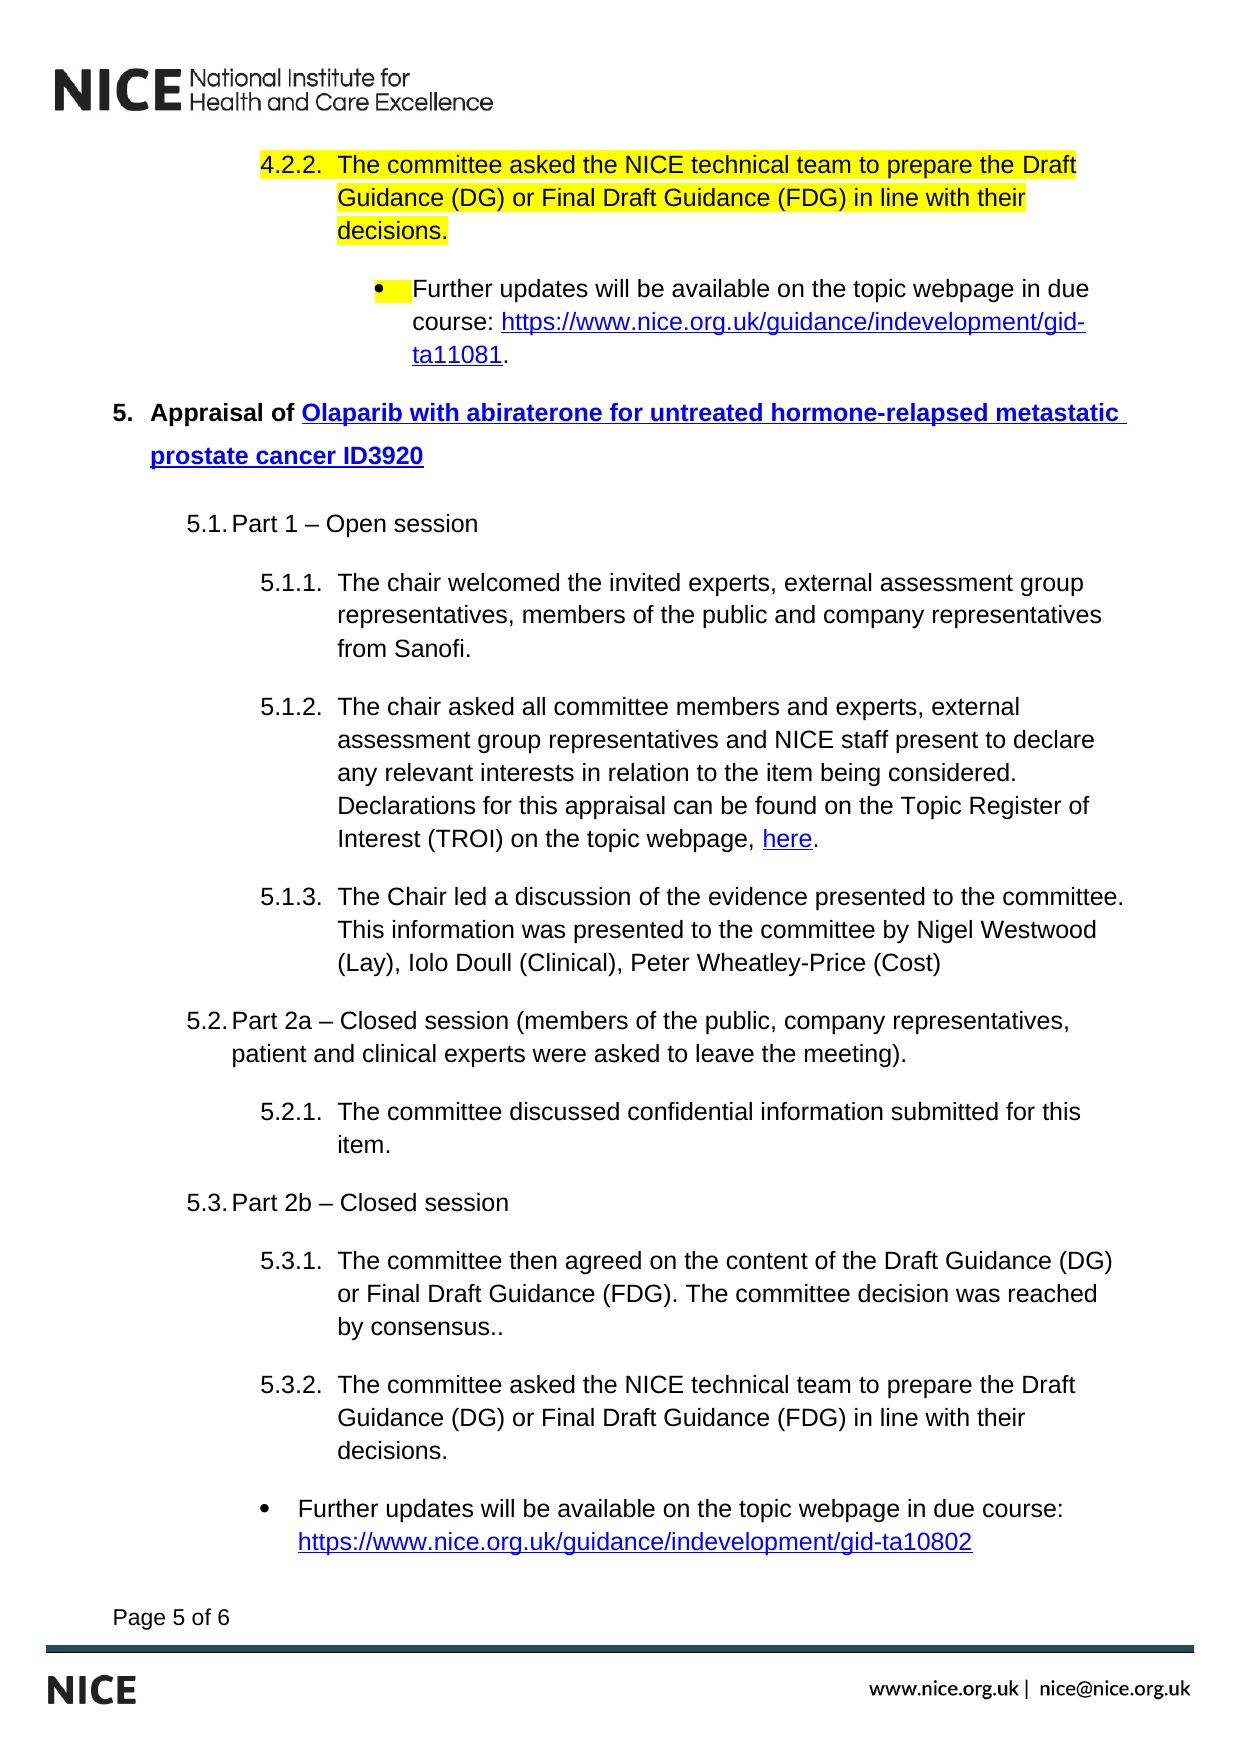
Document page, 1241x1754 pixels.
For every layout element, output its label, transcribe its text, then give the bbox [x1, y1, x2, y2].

list Further updates will be available on the topic webpage in due course: https://www.nice.org.uk/guidance/indevelopment/gid-ta11081. [374, 274, 1128, 369]
list Part 1 – Open session [186, 509, 1128, 538]
list Part 2b – Closed session [186, 1188, 1128, 1217]
picture [32, 47, 511, 128]
list of [112, 398, 1128, 470]
list The committee then agreed on the content of the Draft Guidance (DG) or Final Draft Guidance (FDG). The committee decision was reached . [260, 1246, 1128, 1341]
list The chair welcomed the invited experts, external assessment group representatives, members of the public and company representatives from [260, 567, 1128, 662]
picture [46, 1645, 1195, 1729]
list The committee discussed confidential information submitted for this item. [260, 1097, 1128, 1158]
list The Chair led a discussion This information was presented to the committee by Iolo Doull (Clinical), Peter Wheatley-Price (Cost) [260, 882, 1128, 976]
list Part 2a – Closed session (members of the public, company representatives, patient and clinical experts were asked to leave the meeting). [186, 1006, 1128, 1067]
list The committee asked the NICE technical team to prepare the Draft Guidance (DG) or Final Draft Guidance (FDG) in line with their decisions. [260, 1370, 1128, 1465]
text The committee asked the NICE technical team to prepare the or Final Draft Guidance (FDG) in line with their decisions. [260, 150, 1128, 245]
list Further updates will be available on the topic webpage in due course: https://www.nice.org.uk/guidance/indevelopment/gid-ta10802 [260, 1494, 1128, 1556]
list The chair asked all committee members and experts, external assessment group representatives and NICE staff present to declare any relevant interests in relation to the item being considered. Declarations for this appraisal can be found on the Topic Register of Interest (TROI) on the topic webpage, here. [260, 692, 1128, 852]
